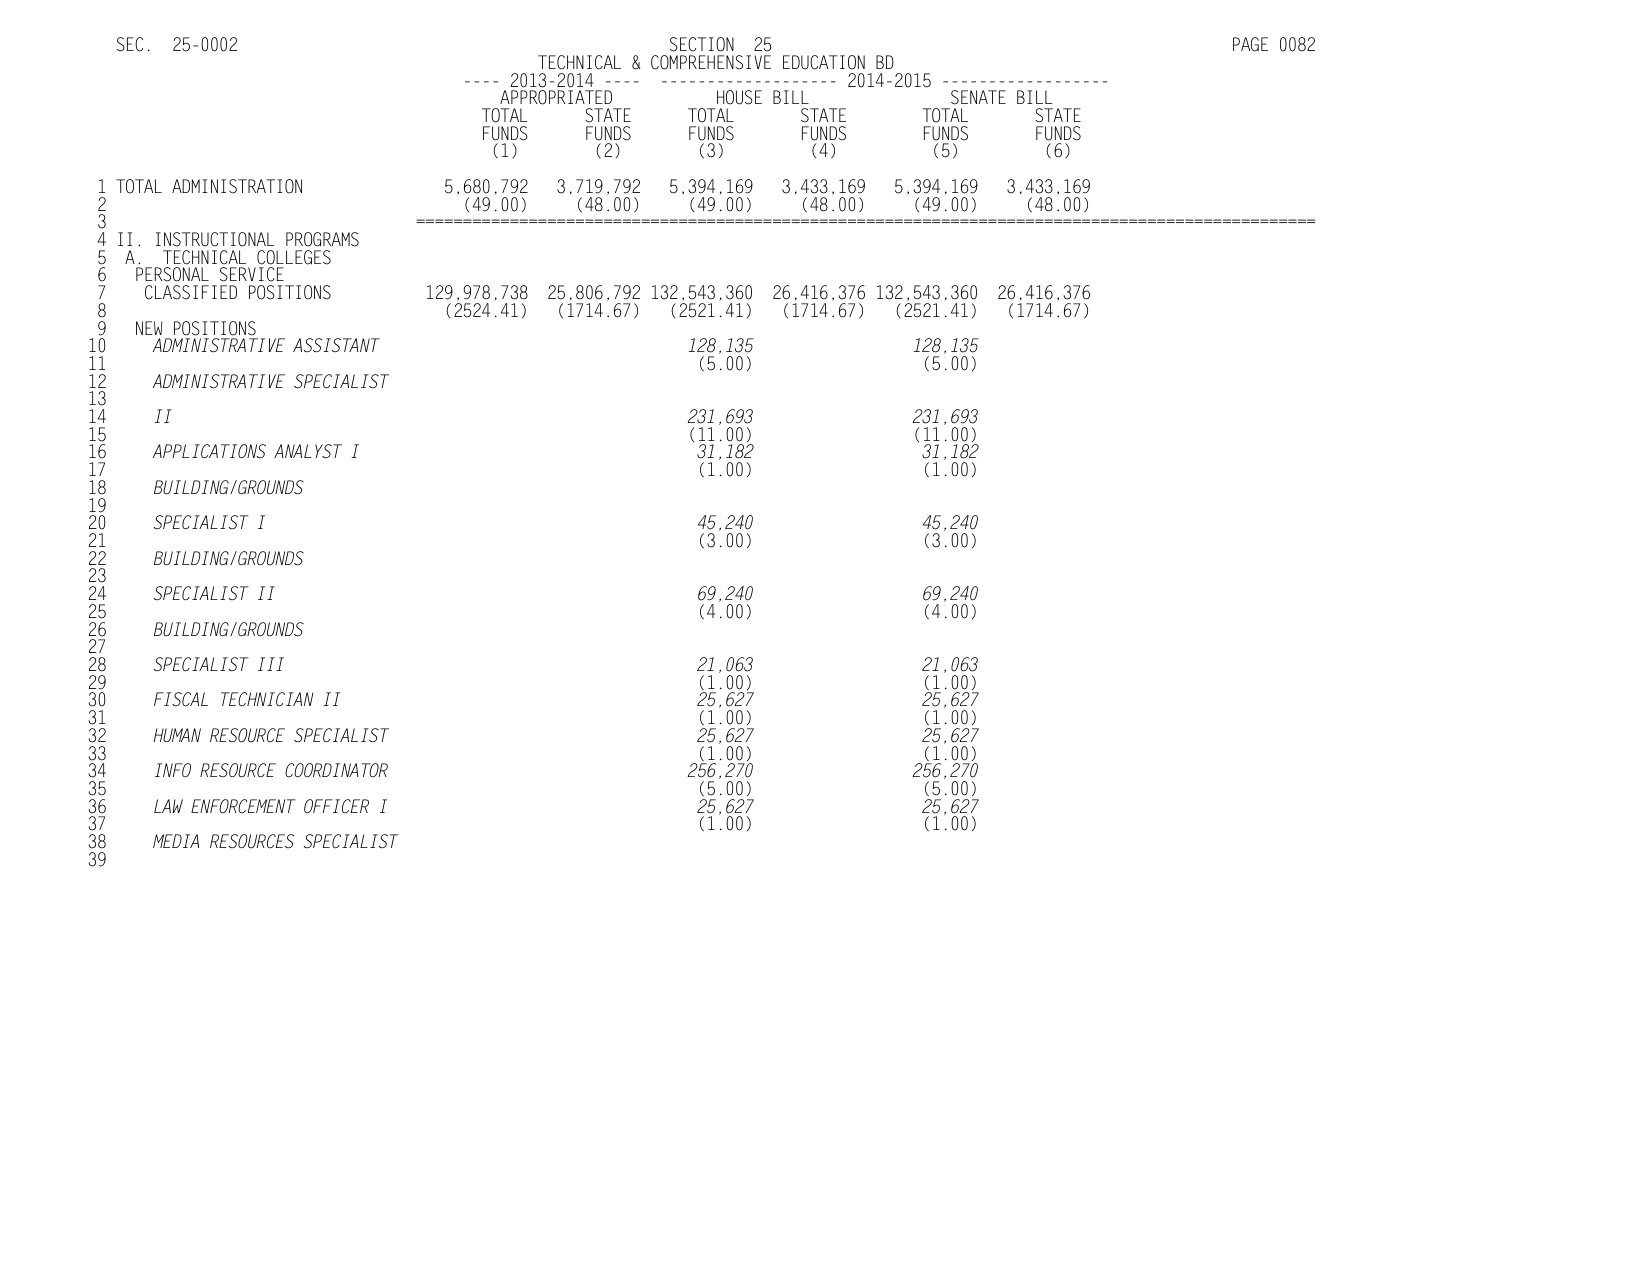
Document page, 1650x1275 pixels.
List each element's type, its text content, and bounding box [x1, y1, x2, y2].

text 31 (1.00) (1.00) [69, 710, 1582, 728]
text 15 (11.00) (11.00) [69, 427, 1582, 445]
text 38 MEDIA RESOURCES SPECIALIST [69, 834, 1582, 852]
text 19 [69, 498, 1582, 516]
text 26 BUILDING/GROUNDS [69, 622, 1582, 639]
text 35 (5.00) (5.00) [69, 781, 1582, 799]
text 20 SPECIALIST I 45,240 45,240 [69, 516, 1582, 533]
text 4 II. INSTRUCTIONAL PROGRAMS [69, 232, 1582, 250]
text 27 [69, 639, 1582, 657]
text TOTAL STATE TOTAL STATE TOTAL STATE [69, 108, 1582, 126]
text 12 ADMINISTRATIVE SPECIALIST [69, 374, 1582, 392]
text 39 [69, 852, 1582, 870]
text SEC. 25-0002 SECTION 25 PAGE 0082 [69, 37, 1582, 55]
text 22 BUILDING/GROUNDS [69, 551, 1582, 569]
text FUNDS FUNDS FUNDS FUNDS FUNDS FUNDS [69, 126, 1582, 144]
text ---- 2013-2014 ---- ------------------- 2014-2015 ------------------ [69, 73, 1582, 91]
text 6 PERSONAL SERVICE [69, 268, 1582, 285]
text 30 FISCAL TECHNICIAN II 25,627 25,627 [69, 693, 1582, 710]
text 11 (5.00) (5.00) [69, 356, 1582, 374]
text 5 A. TECHNICAL COLLEGES [69, 250, 1582, 268]
text TECHNICAL & COMPREHENSIVE EDUCATION BD [69, 55, 1582, 73]
text 34 INFO RESOURCE COORDINATOR 256,270 256,270 [69, 763, 1582, 781]
text 36 LAW ENFORCEMENT OFFICER I 25,627 25,627 [69, 799, 1582, 817]
text 18 BUILDING/GROUNDS [69, 480, 1582, 498]
text 8 (2524.41) (1714.67) (2521.41) (1714.67) (2521.41) (1714.67) [69, 303, 1582, 321]
text APPROPRIATED HOUSE BILL SENATE BILL [69, 91, 1582, 108]
text 9 NEW POSITIONS [69, 321, 1582, 338]
text 10 ADMINISTRATIVE ASSISTANT 128,135 128,135 [69, 338, 1582, 356]
text 23 [69, 569, 1582, 586]
text 13 [69, 392, 1582, 409]
text 14 II 231,693 231,693 [69, 409, 1582, 427]
text 2 (49.00) (48.00) (49.00) (48.00) (49.00) (48.00) [69, 197, 1582, 214]
text 29 (1.00) (1.00) [69, 675, 1582, 693]
text 7 CLASSIFIED POSITIONS 129,978,738 25,806,792 132,543,360 26,416,376 132,543,360 26,416,376 [69, 285, 1582, 303]
text 16 APPLICATIONS ANALYST I 31,182 31,182 [69, 445, 1582, 462]
text 1 TOTAL ADMINISTRATION 5,680,792 3,719,792 5,394,169 3,433,169 5,394,169 3,433,169 [69, 179, 1582, 197]
text 3 ================================================================================================ [69, 214, 1582, 232]
text 37 (1.00) (1.00) [69, 817, 1582, 834]
text (1) (2) (3) (4) (5) (6) [69, 144, 1582, 161]
text 33 (1.00) (1.00) [69, 746, 1582, 763]
text 25 (4.00) (4.00) [69, 604, 1582, 622]
text 17 (1.00) (1.00) [69, 462, 1582, 480]
text 21 (3.00) (3.00) [69, 533, 1582, 551]
text 24 SPECIALIST II 69,240 69,240 [69, 586, 1582, 604]
text 28 SPECIALIST III 21,063 21,063 [69, 657, 1582, 675]
text 32 HUMAN RESOURCE SPECIALIST 25,627 25,627 [69, 728, 1582, 746]
